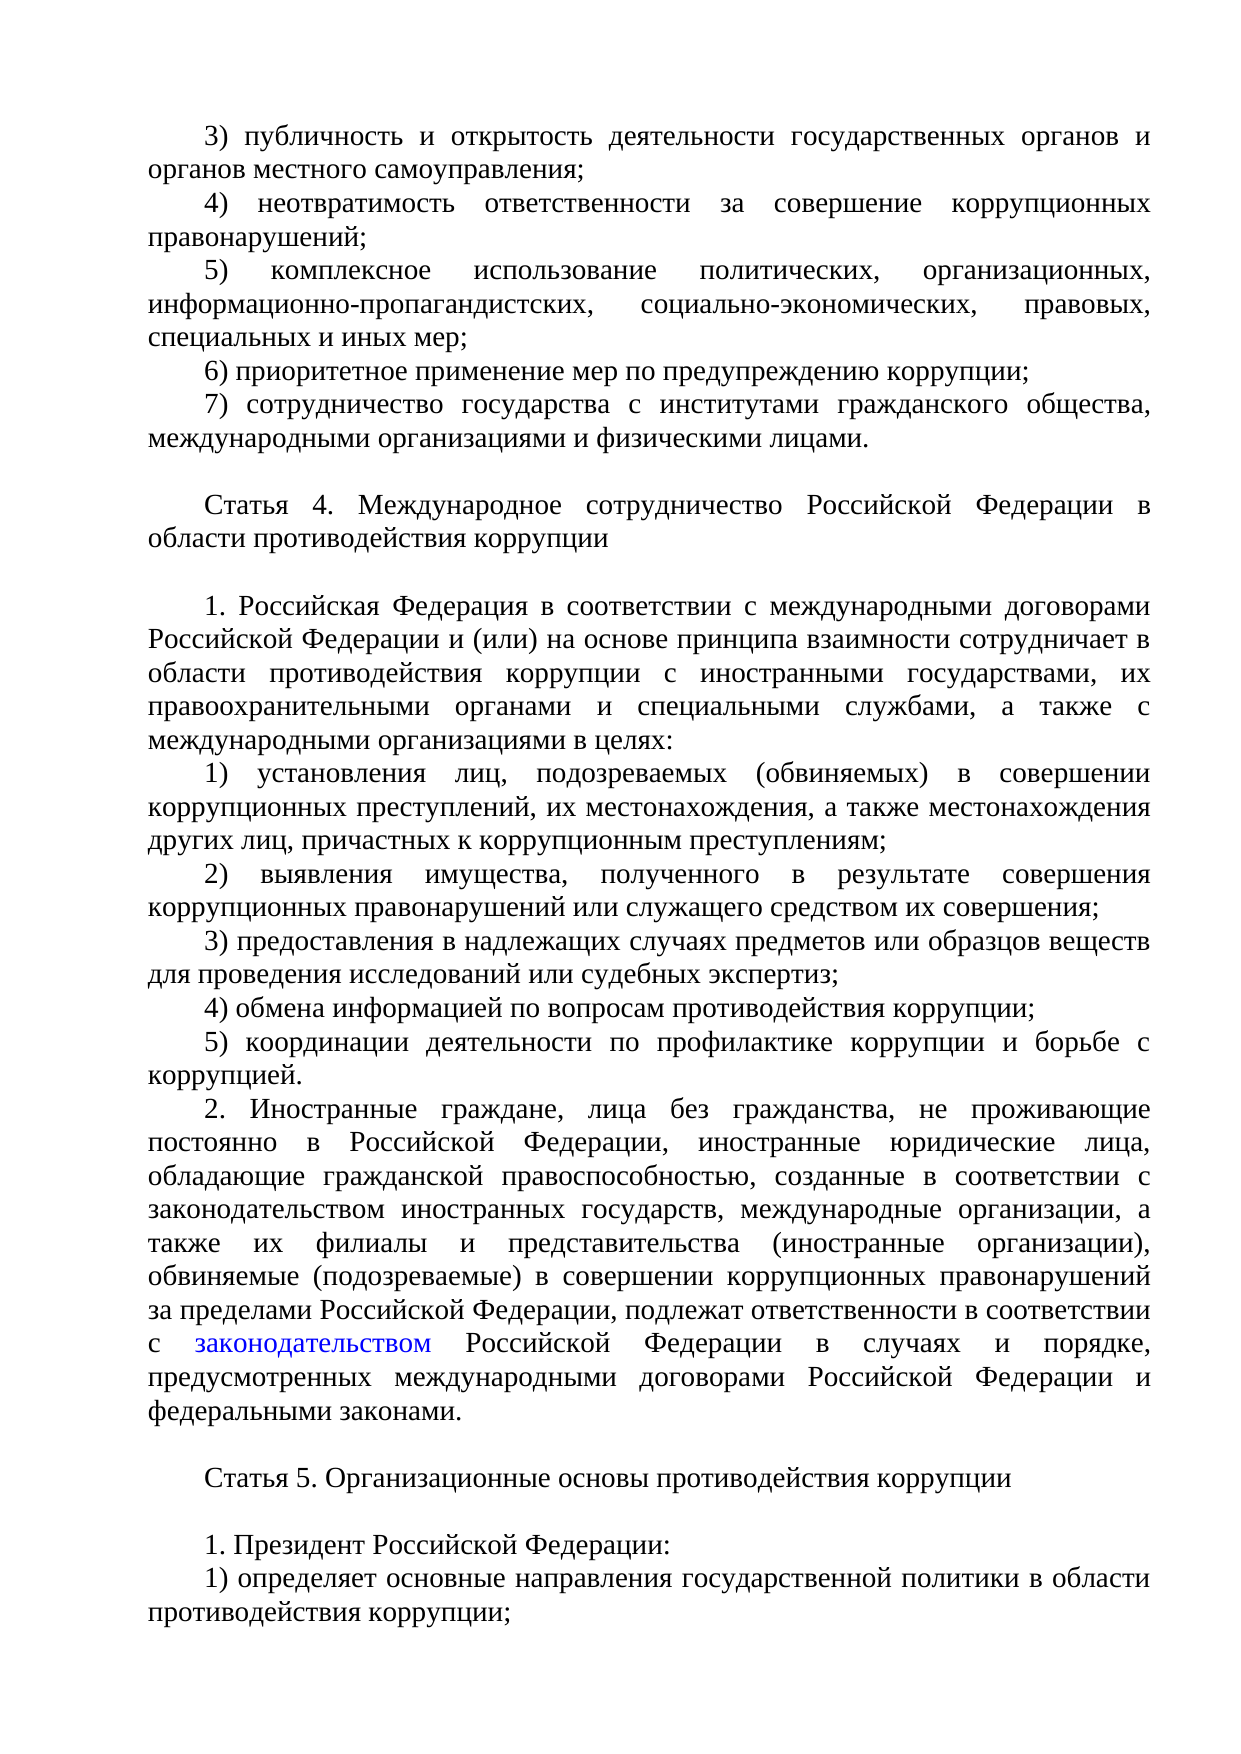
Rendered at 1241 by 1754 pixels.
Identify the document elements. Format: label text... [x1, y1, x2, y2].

text 2. Иностранные граждане, лица без гражданства, не проживающие постоянно в Российской Федерации, иностранные юридические лица, обладающие гражданской правоспособностью, созданные в соответствии с законодательством иностранных государств, международные организации, а также их филиалы и представительства (иностранные организации), обвиняемые (подозреваемые) в совершении коррупционных правонарушений за пределами Российской Федерации, подлежат ответственности в соответствии с законодательством Российской Федерации в случаях и порядке, предусмотренных международными договорами Российской Федерации и федеральными законами. [148, 1091, 1152, 1426]
text 5) координации деятельности по профилактике коррупции и борьбе с коррупцией. [148, 1024, 1152, 1091]
text 4) обмена информацией по вопросам противодействия коррупции; [148, 990, 1152, 1024]
text 1) установления лиц, подозреваемых (обвиняемых) в совершении коррупционных преступлений, их местонахождения, а также местонахождения других лиц, причастных к коррупционным преступлениям; [148, 755, 1152, 856]
text 5) комплексное использование политических, организационных, информационно-пропагандистских, социально-экономических, правовых, специальных и иных мер; [148, 252, 1152, 353]
text Статья 5. Организационные основы противодействия коррупции [148, 1460, 1152, 1493]
text 3) предоставления в надлежащих случаях предметов или образцов веществ для проведения исследований или судебных экспертиз; [148, 923, 1152, 990]
text 4) неотвратимость ответственности за совершение коррупционных правонарушений; [148, 185, 1152, 252]
text 1) определяет основные направления государственной политики в области противодействия коррупции; [148, 1560, 1152, 1627]
text 6) приоритетное применение мер по предупреждению коррупции; [148, 353, 1152, 386]
text Статья 4. Международное сотрудничество Российской Федерации в области противодействия коррупции [148, 487, 1152, 554]
text 1. Российская Федерация в соответствии с международными договорами Российской Федерации и (или) на основе принципа взаимности сотрудничает в области противодействия коррупции с иностранными государствами, их правоохранительными органами и специальными службами, а также с международными организациями в целях: [148, 588, 1152, 755]
text 3) публичность и открытость деятельности государственных органов и органов местного самоуправления; [148, 118, 1152, 185]
text 2) выявления имущества, полученного в результате совершения коррупционных правонарушений или служащего средством их совершения; [148, 856, 1152, 923]
text 7) сотрудничество государства с институтами гражданского общества, международными организациями и физическими лицами. [148, 386, 1152, 453]
text 1. Президент Российской Федерации: [148, 1527, 1152, 1560]
